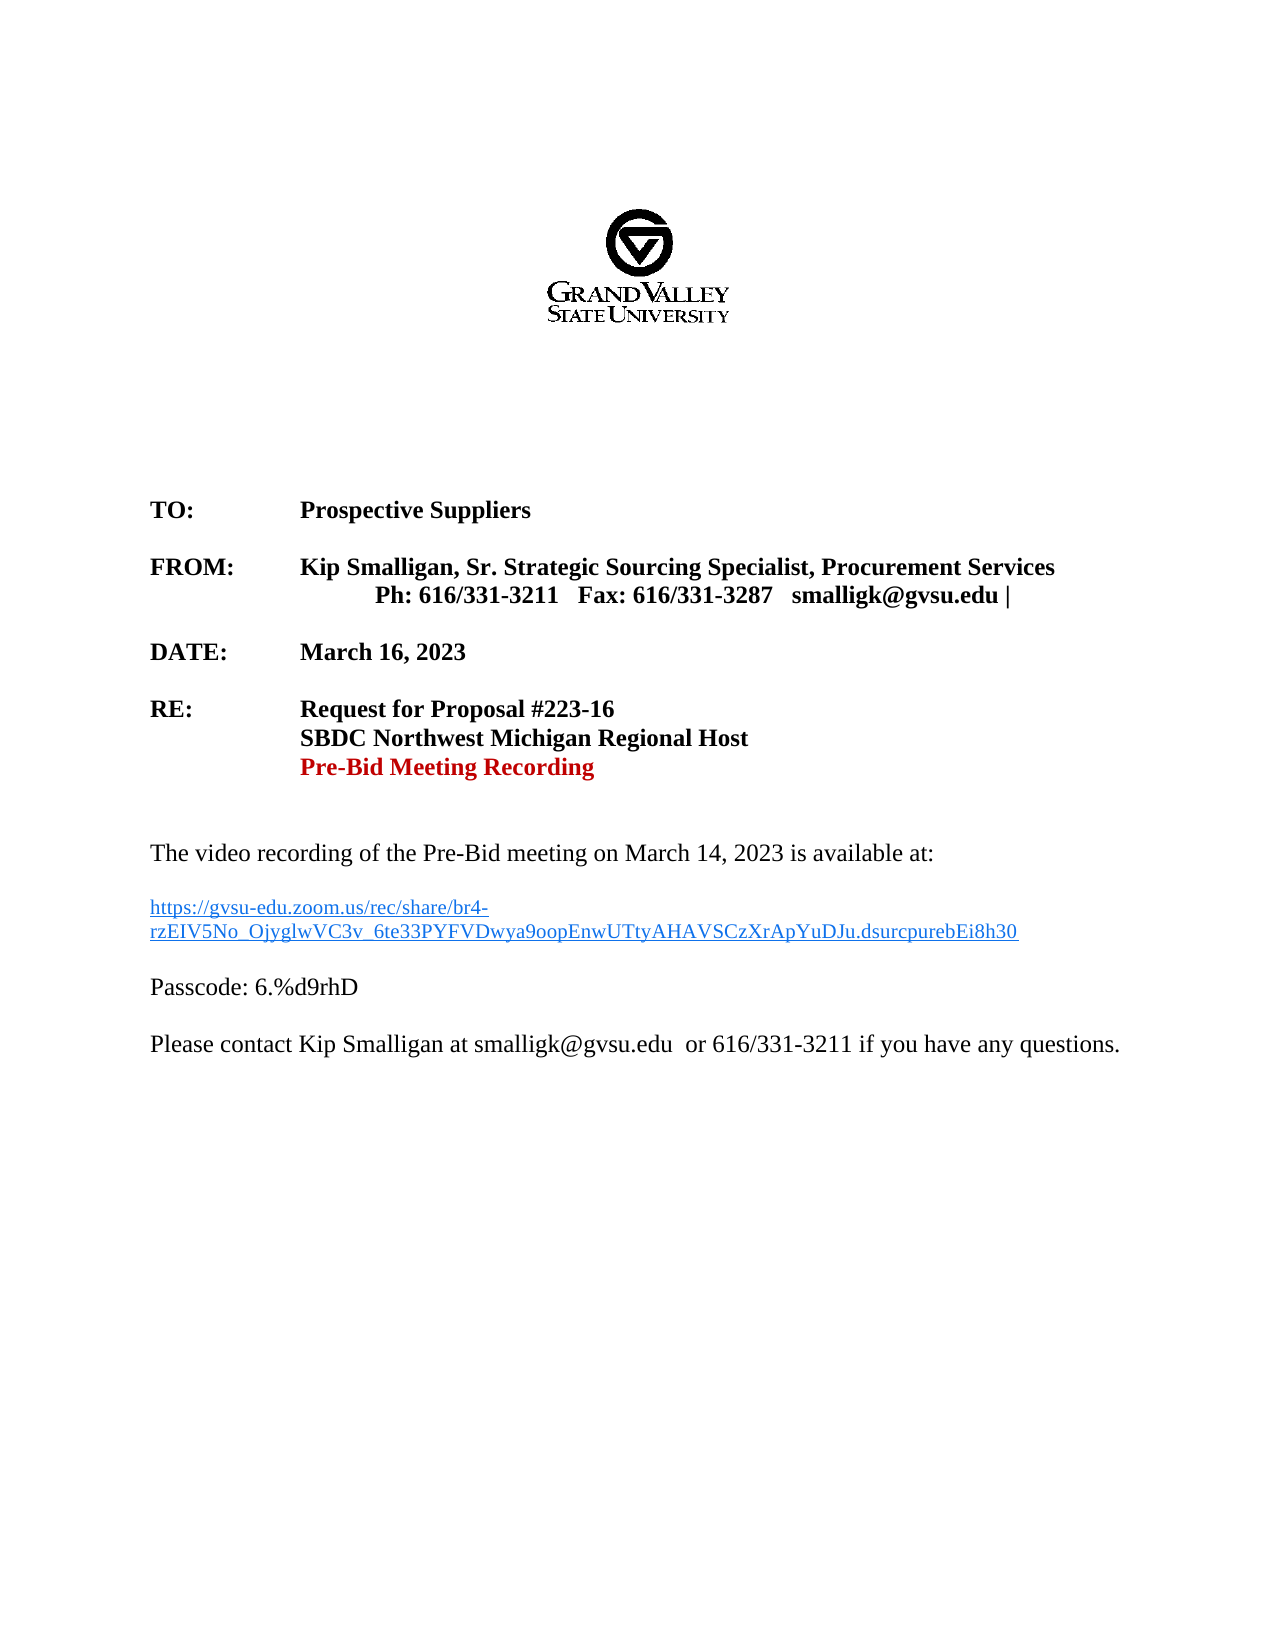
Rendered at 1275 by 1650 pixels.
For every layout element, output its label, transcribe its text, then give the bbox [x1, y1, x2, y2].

text TO: Prospective Suppliers [150, 495, 1125, 552]
text Please contact Kip Smalligan at smalligk@gvsu.edu or 616/331-3211 if you have any questions. [150, 1029, 1125, 1058]
text FROM: Kip Smalligan, Sr. Strategic Sourcing Specialist, Procurement Services Ph: 616/331-3211 Fax: 616/331-3287 smalligk@gvsu.edu | [150, 552, 1125, 637]
picture [544, 207, 731, 323]
text RE: Request for Proposal #223-16 [150, 666, 1125, 723]
text SBDC Northwest Michigan Regional Host Pre-Bid Meeting Recording [150, 723, 1125, 809]
text The video recording of the Pre-Bid meeting on March 14, 2023 is available at: https://gvsu-edu.zoom.us/rec/share/br4-rzEIV5No_OjyglwVC3v_6te33PYFVDwya9oopEnwUTtyAHAVSCzXrApYuDJu.dsurcpurebEi8h30 [150, 838, 1125, 943]
text DATE: March 16, 2023 [150, 637, 1125, 666]
text Passcode: 6.%d9rhD [150, 943, 1125, 1001]
